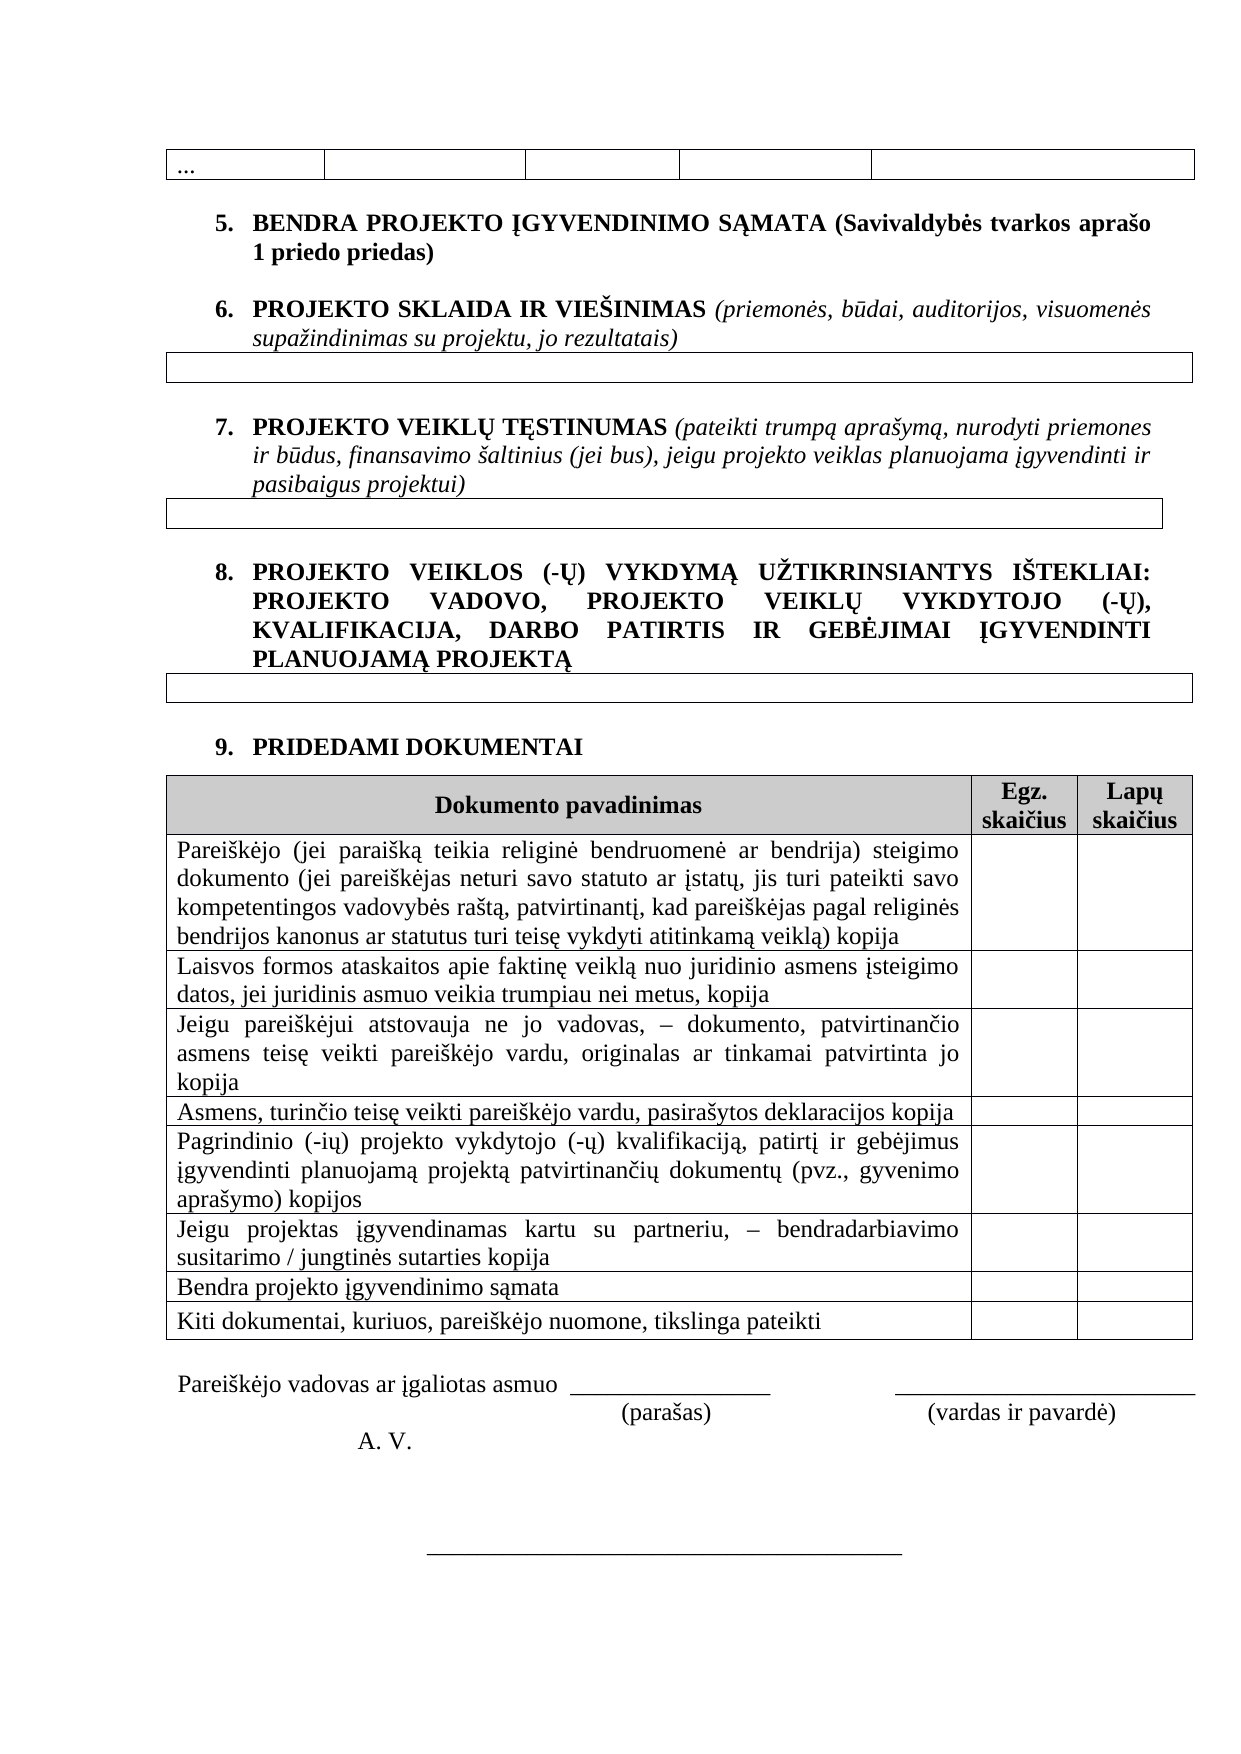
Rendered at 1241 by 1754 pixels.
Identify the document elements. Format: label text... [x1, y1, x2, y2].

table_cell Jeigu pareiškėjui atstovauja ne jo vadovas, – dokumento, patvirtinančio asmens teisę veikti pareiškėjo vardu, originalas ar tinkamai patvirtinta jo kopija [167, 1009, 971, 1096]
table_cell [972, 1272, 1077, 1301]
table_header Dokumento pavadinimas [167, 776, 971, 834]
table_header [167, 499, 1162, 528]
table_cell Asmens, turinčio teisę veikti pareiškėjo vardu, pasirašytos deklaracijos kopija [167, 1097, 971, 1125]
table_cell [1078, 951, 1192, 1008]
table_cell [1078, 835, 1192, 950]
list PROJEKTO VEIKLOS (-Ų) VYKDYMĄ UŽTIKRINSIANTYS IŠTEKLIAI: PROJEKTO VADOVO, PROJEKTO VEIKLŲ VYKDYTOJO (-Ų), KVALIFIKACIJA, DARBO PATIRTIS IR GEBĖJIMAI ĮGYVENDINTI PLANUOJAMĄ PROJEKTĄ [215, 557, 1152, 672]
text ______________________________________ [177, 1529, 1152, 1557]
table_cell Kiti dokumentai, kuriuos, pareiškėjo nuomone, tikslinga pateikti [167, 1302, 971, 1339]
table_header Egz. skaičius [972, 776, 1077, 834]
table_cell [1078, 1214, 1192, 1271]
list BENDRA PROJEKTO ĮGYVENDINIMO SĄMATA (Savivaldybės tvarkos aprašo 1 priedo priedas) [215, 208, 1152, 266]
text Pareiškėjo vadovas ar įgaliotas asmuo ________________ ________________________ [177, 1369, 1240, 1397]
table_cell [325, 150, 525, 178]
table_header Lapų skaičius [1078, 776, 1192, 834]
list PRIDEDAMI DOKUMENTAI [215, 732, 1152, 761]
table_cell Laisvos formos ataskaitos apie faktinę veiklą nuo juridinio asmens įsteigimo datos, jei juridinis asmuo veikia trumpiau nei metus, kopija [167, 951, 971, 1008]
table_cell [972, 1009, 1077, 1096]
table_cell [1078, 1126, 1192, 1213]
table_cell [1078, 1302, 1192, 1339]
table_cell ... [167, 150, 324, 178]
table_cell [972, 835, 1077, 950]
table_cell [526, 150, 679, 178]
table_cell Bendra projekto įgyvendinimo sąmata [167, 1272, 971, 1301]
table_cell [972, 1214, 1077, 1271]
table_cell [680, 150, 871, 178]
list PROJEKTO SKLAIDA IR VIEŠINIMAS (priemonės, būdai, auditorijos, visuomenės supažindinimas su projektu, jo rezultatais) [215, 294, 1152, 352]
table_header [167, 674, 1192, 702]
table_cell [1078, 1097, 1192, 1125]
table_cell [872, 150, 1194, 178]
text A. V. [312, 1426, 1240, 1455]
table_cell Jeigu projektas įgyvendinamas kartu su partneriu, – bendradarbiavimo susitarimo / jungtinės sutarties kopija [167, 1214, 971, 1271]
text (parašas) (vardas ir pavardė) [447, 1397, 1240, 1426]
table_cell [972, 1302, 1077, 1339]
table_cell Pagrindinio (-ių) projekto vykdytojo (-ų) kvalifikaciją, patirtį ir gebėjimus įgyvendinti planuojamą projektą patvirtinančių dokumentų (pvz., gyvenimo aprašymo) kopijos [167, 1126, 971, 1213]
table_cell [1078, 1009, 1192, 1096]
list PROJEKTO VEIKLŲ TĘSTINUMAS (pateikti trumpą aprašymą, nurodyti priemones ir būdus, finansavimo šaltinius (jei bus), jeigu projekto veiklas planuojama įgyvendinti ir pasibaigus projektui) [215, 412, 1152, 498]
table_cell [972, 1126, 1077, 1213]
table_cell [972, 951, 1077, 1008]
table_cell Pareiškėjo (jei paraišką teikia religinė bendruomenė ar bendrija) steigimo dokumento (jei pareiškėjas neturi savo statuto ar įstatų, jis turi pateikti savo kompetentingos vadovybės raštą, patvirtinantį, kad pareiškėjas pagal religinės bendrijos kanonus ar statutus turi teisę vykdyti atitinkamą veiklą) kopija [167, 835, 971, 950]
table_cell [972, 1097, 1077, 1125]
table_cell [1078, 1272, 1192, 1301]
table_header [167, 353, 1192, 382]
